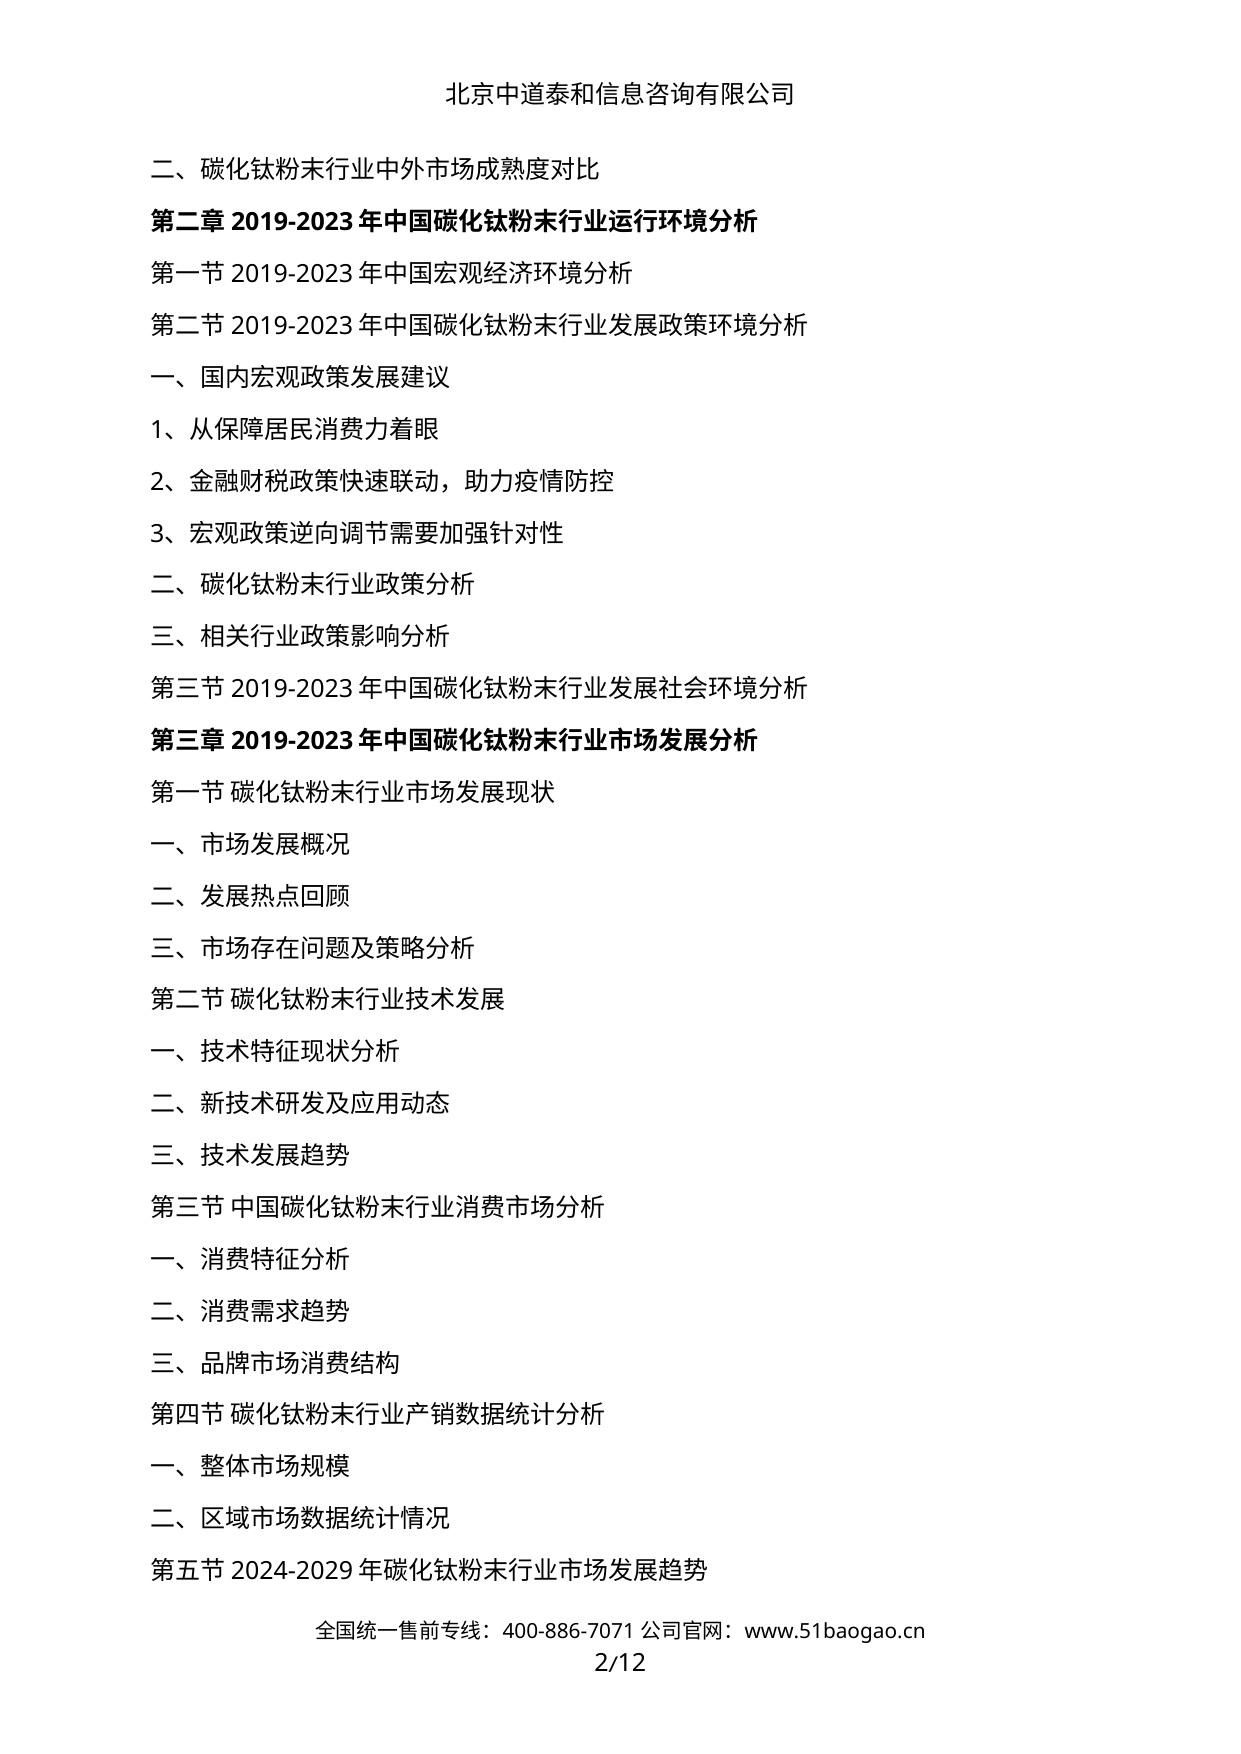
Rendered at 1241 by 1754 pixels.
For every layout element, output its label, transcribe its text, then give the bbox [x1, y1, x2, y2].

text 第二章 2019-2023年中国碳化钛粉末行业运行环境分析 [150, 202, 1090, 238]
text 第三章 2019-2023年中国碳化钛粉末行业市场发展分析 [150, 721, 1090, 757]
text 二、碳化钛粉末行业政策分析 [150, 565, 1090, 601]
text 1、从保障居民消费力着眼 [150, 409, 1090, 446]
text 2、金融财税政策快速联动，助力疫情防控 [150, 461, 1090, 497]
text 一、整体市场规模 [150, 1447, 1090, 1483]
text 一、技术特征现状分析 [150, 1032, 1090, 1068]
text 第五节 2024-2029年碳化钛粉末行业市场发展趋势 [150, 1551, 1090, 1587]
text 一、国内宏观政策发展建议 [150, 357, 1090, 394]
text 第一节 碳化钛粉末行业市场发展现状 [150, 772, 1090, 809]
text 第三节 中国碳化钛粉末行业消费市场分析 [150, 1187, 1090, 1224]
text 二、消费需求趋势 [150, 1291, 1090, 1327]
text 第二节 碳化钛粉末行业技术发展 [150, 980, 1090, 1016]
text 二、区域市场数据统计情况 [150, 1499, 1090, 1535]
text 三、品牌市场消费结构 [150, 1343, 1090, 1379]
text 二、发展热点回顾 [150, 876, 1090, 912]
text 三、市场存在问题及策略分析 [150, 928, 1090, 964]
text 第三节 2019-2023年中国碳化钛粉末行业发展社会环境分析 [150, 669, 1090, 705]
text 第二节 2019-2023年中国碳化钛粉末行业发展政策环境分析 [150, 306, 1090, 342]
text 第四节 碳化钛粉末行业产销数据统计分析 [150, 1395, 1090, 1431]
text 3、宏观政策逆向调节需要加强针对性 [150, 513, 1090, 549]
text 第一节 2019-2023年中国宏观经济环境分析 [150, 254, 1090, 290]
text 三、相关行业政策影响分析 [150, 617, 1090, 653]
text 一、市场发展概况 [150, 824, 1090, 861]
text 三、技术发展趋势 [150, 1136, 1090, 1172]
text 二、碳化钛粉末行业中外市场成熟度对比 [150, 150, 1090, 186]
text 二、新技术研发及应用动态 [150, 1084, 1090, 1120]
text 一、消费特征分析 [150, 1239, 1090, 1276]
